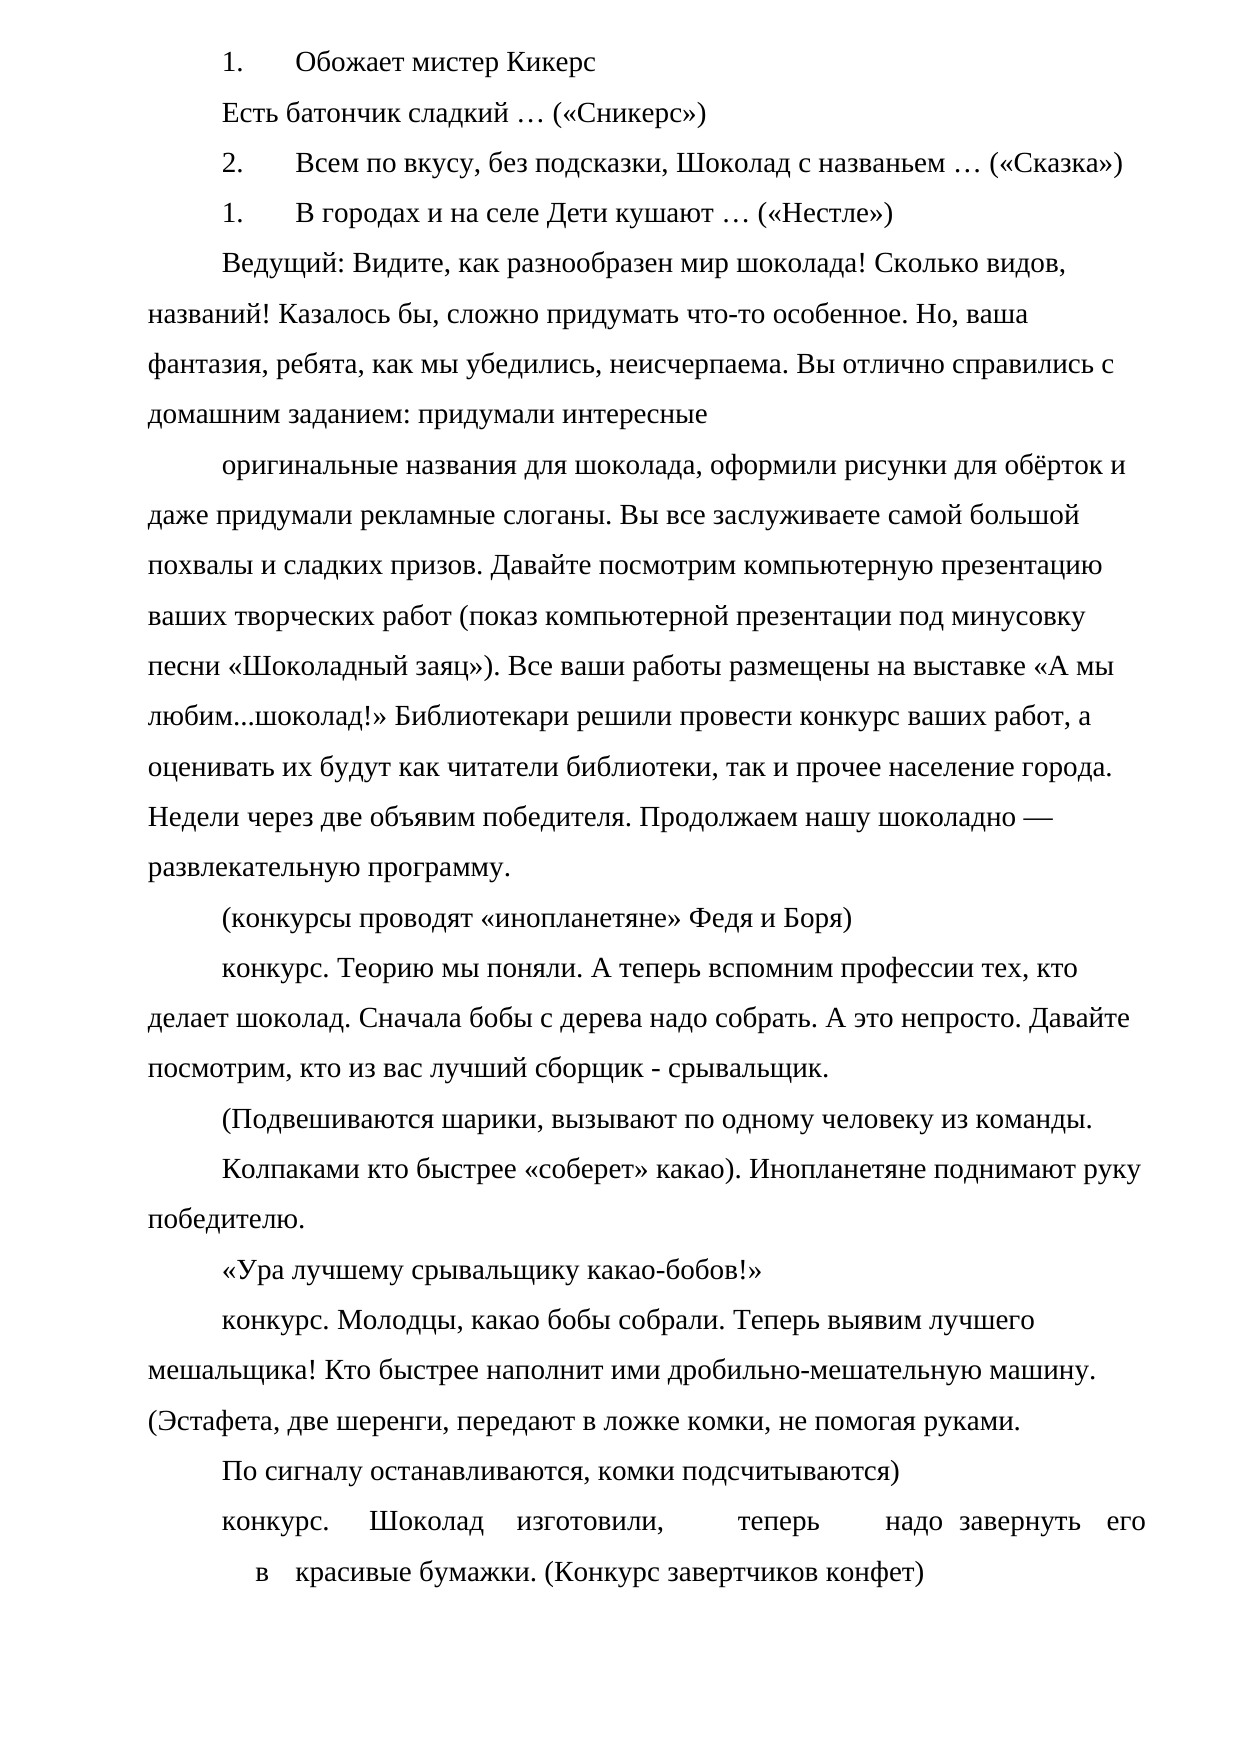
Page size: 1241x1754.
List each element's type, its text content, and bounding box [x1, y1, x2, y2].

list Есть батончик сладкий … («Сникерс») [148, 95, 1152, 128]
list конкурс. Теорию мы поняли. А теперь вспомним профессии тех, кто делает шоколад. Сначала бобы с дерева надо собрать. А это непросто. Давайте посмотрим, кто из вас лучший сборщик - срывальщик. [148, 950, 1152, 1084]
list Колпаками кто быстрее «соберет» какао). Инопланетяне поднимают руку победителю. [148, 1151, 1152, 1235]
list (конкурсы проводят «инопланетяне» Федя и Боря) [148, 900, 1152, 933]
list 1. В городах и на селе Дети кушают … («Нестле») [148, 195, 1152, 229]
list 2. Всем по вкусу, без подсказки, Шоколад с названьем … («Сказка») [148, 145, 1152, 178]
list (Подвешиваются шарики, вызывают по одному человеку из команды. [148, 1101, 1152, 1134]
list конкурс. Шоколад изготовили, теперь надо завернуть его в красивые бумажки. (Конкурс завертчиков конфет) [148, 1503, 1152, 1587]
list По сигналу останавливаются, комки подсчитываются) [148, 1453, 1152, 1487]
list «Ура лучшему срывальщику какао-бобов!» [148, 1252, 1152, 1285]
list оригинальные названия для шоколада, оформили рисунки для обёрток и даже придумали рекламные слоганы. Вы все заслуживаете самой большой похвалы и сладких призов. Давайте посмотрим компьютерную презентацию ваших творческих работ (показ компьютерной презентации под минусовку песни «Шоколадный заяц»). Все ваши работы размещены на выставке «А мы любим...шоколад!» Библиотекари решили провести конкурс ваших работ, а оценивать их будут как читатели библиотеки, так и прочее население города. Недели через две объявим победителя. Продолжаем нашу шоколадно — развлекательную программу. [148, 447, 1152, 883]
list Ведущий: Видите, как разнообразен мир шоколада! Сколько видов, названий! Казалось бы, сложно придумать что-то особенное. Но, ваша фантазия, ребята, как мы убедились, неисчерпаема. Вы отлично справились с домашним заданием: придумали интересные [148, 246, 1152, 430]
list 1. Обожает мистер Кикерс [148, 44, 1152, 78]
list конкурс. Молодцы, какао бобы собрали. Теперь выявим лучшего мешальщика! Кто быстрее наполнит ими дробильно-мешательную машину. (Эстафета, две шеренги, передают в ложке комки, не помогая руками. [148, 1302, 1152, 1436]
